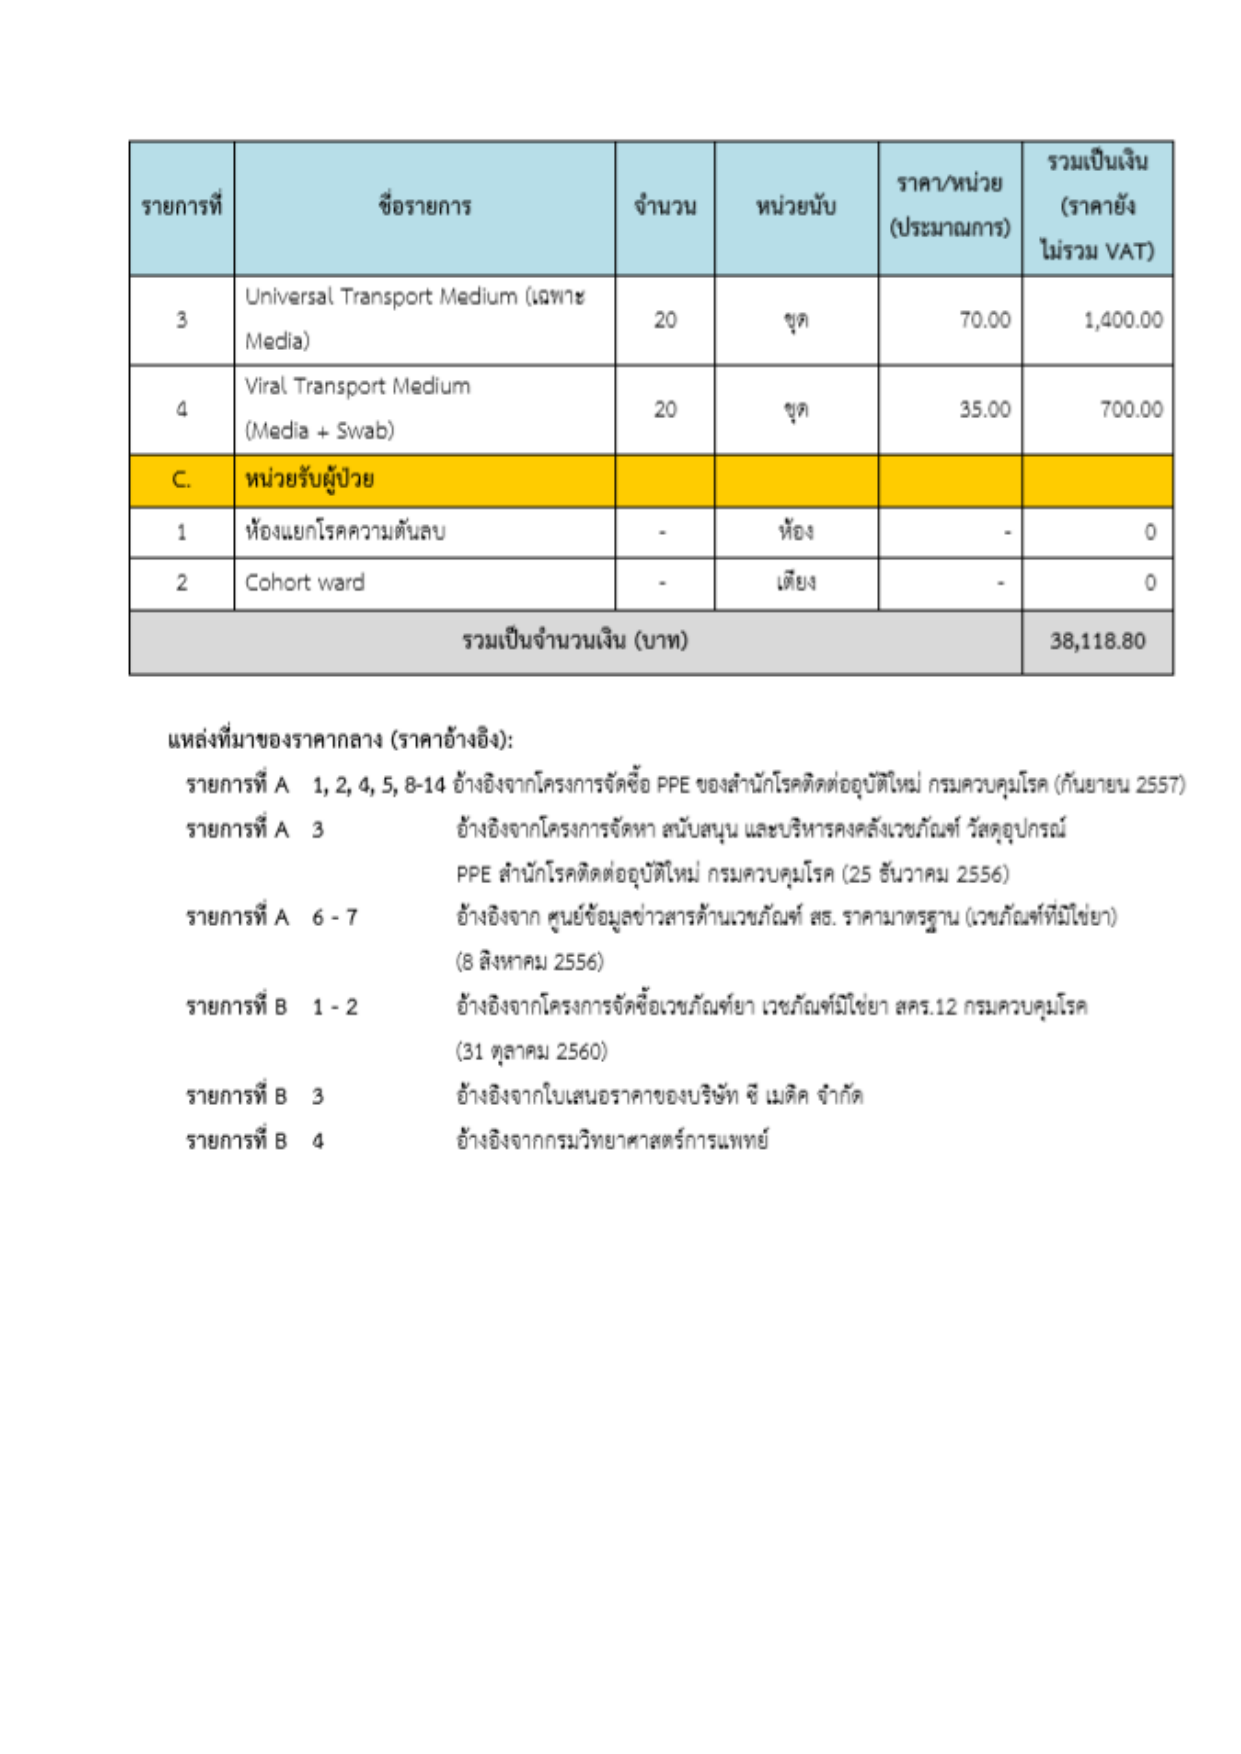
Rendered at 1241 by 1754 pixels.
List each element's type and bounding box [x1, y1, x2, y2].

picture [118, 134, 1200, 1171]
